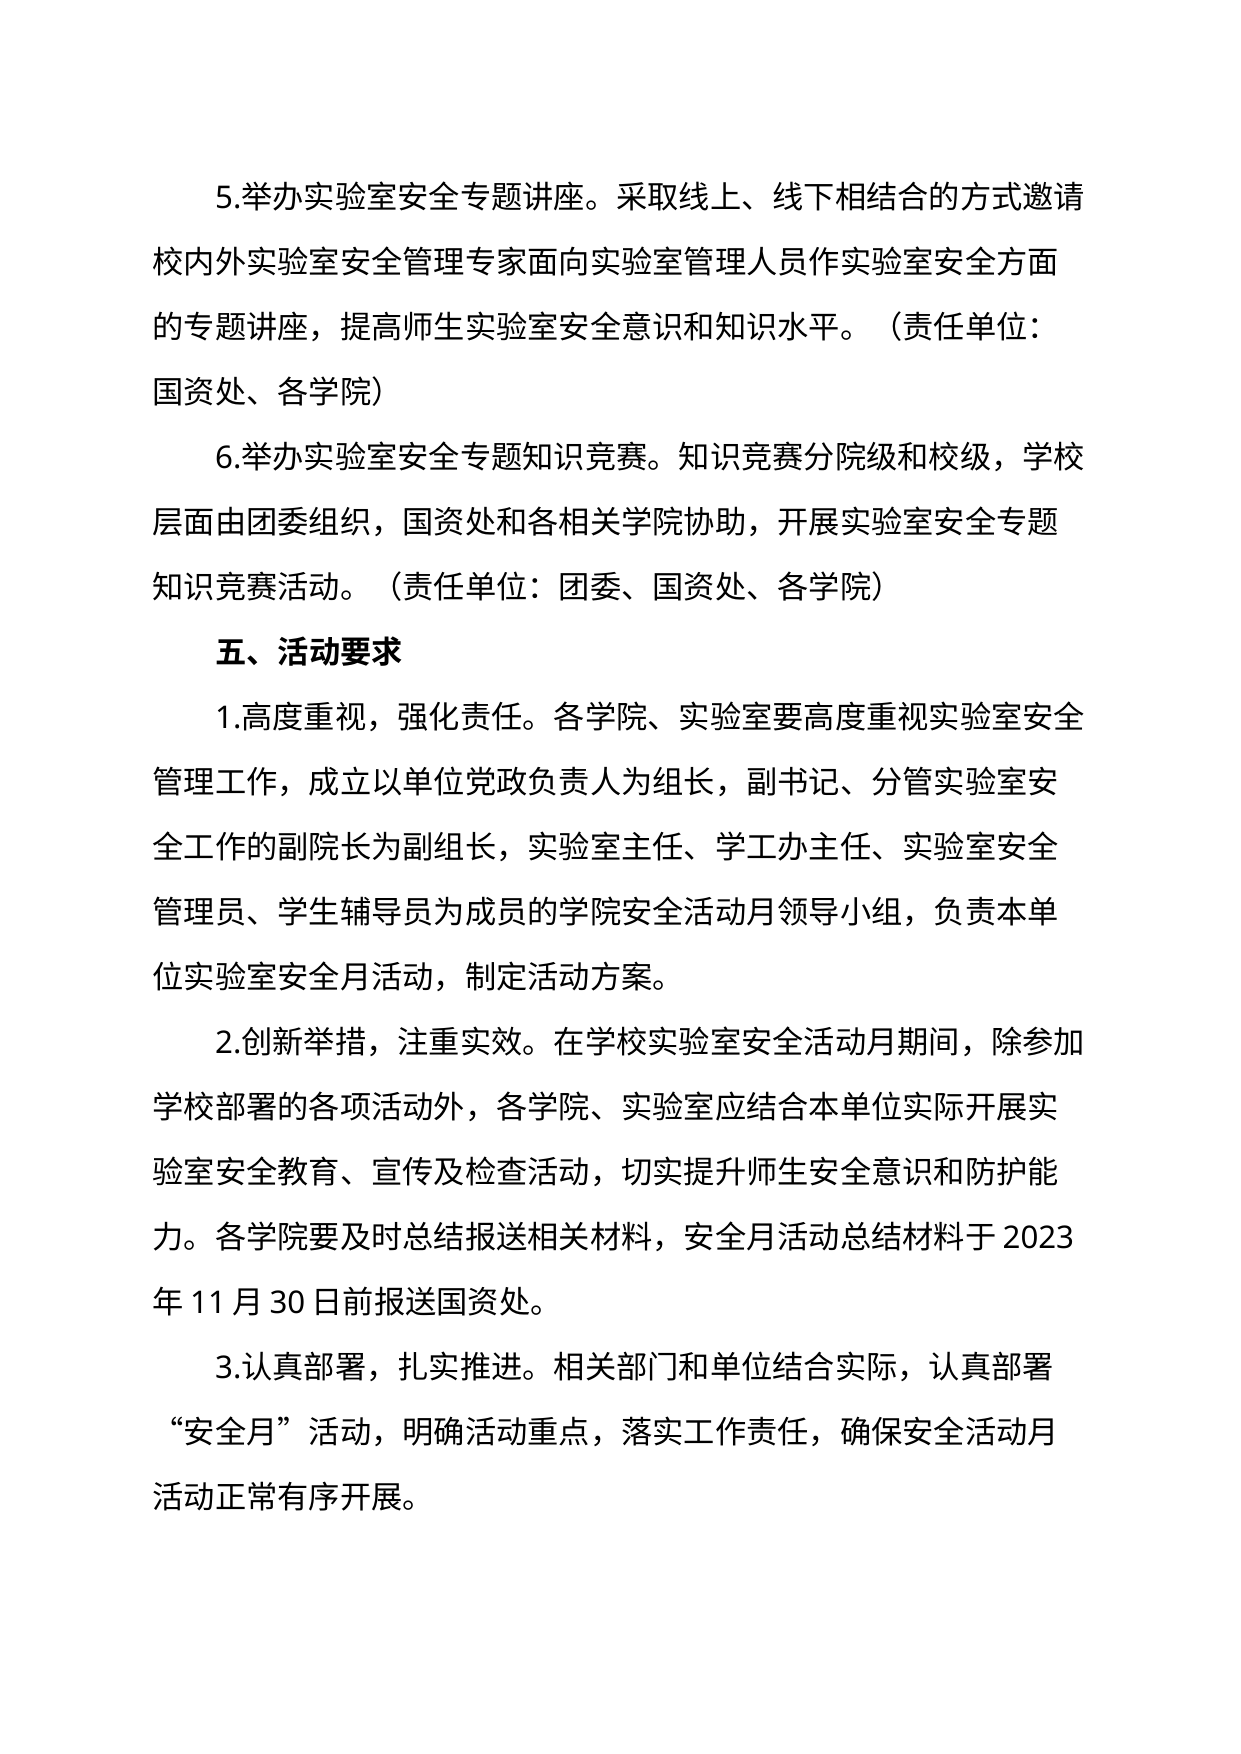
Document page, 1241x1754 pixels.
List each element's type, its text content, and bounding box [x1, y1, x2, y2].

text 5.举办实验室安全专题讲座。采取线上、线下相结合的方式邀请校内外实验室安全管理专家面向实验室管理人员作实验室安全方面的专题讲座，提高师生实验室安全意识和知识水平。（责任单位：国资处、各学院） [152, 162, 1088, 422]
text 6.举办实验室安全专题知识竞赛。知识竞赛分院级和校级，学校层面由团委组织，国资处和各相关学院协助，开展实验室安全专题知识竞赛活动。（责任单位：团委、国资处、各学院） [152, 422, 1088, 617]
text 3.认真部署，扎实推进。相关部门和单位结合实际，认真部署“安全月”活动，明确活动重点，落实工作责任，确保安全活动月活动正常有序开展。 [152, 1332, 1088, 1527]
text 五、活动要求 [152, 617, 1088, 682]
text 2.创新举措，注重实效。在学校实验室安全活动月期间，除参加学校部署的各项活动外，各学院、实验室应结合本单位实际开展实验室安全教育、宣传及检查活动，切实提升师生安全意识和防护能力。各学院要及时总结报送相关材料，安全月活动总结材料于2023年11月30日前报送国资处。 [152, 1007, 1088, 1332]
text 1.高度重视，强化责任。各学院、实验室要高度重视实验室安全管理工作，成立以单位党政负责人为组长，副书记、分管实验室安全工作的副院长为副组长，实验室主任、学工办主任、实验室安全管理员、学生辅导员为成员的学院安全活动月领导小组，负责本单位实验室安全月活动，制定活动方案。 [152, 682, 1088, 1007]
